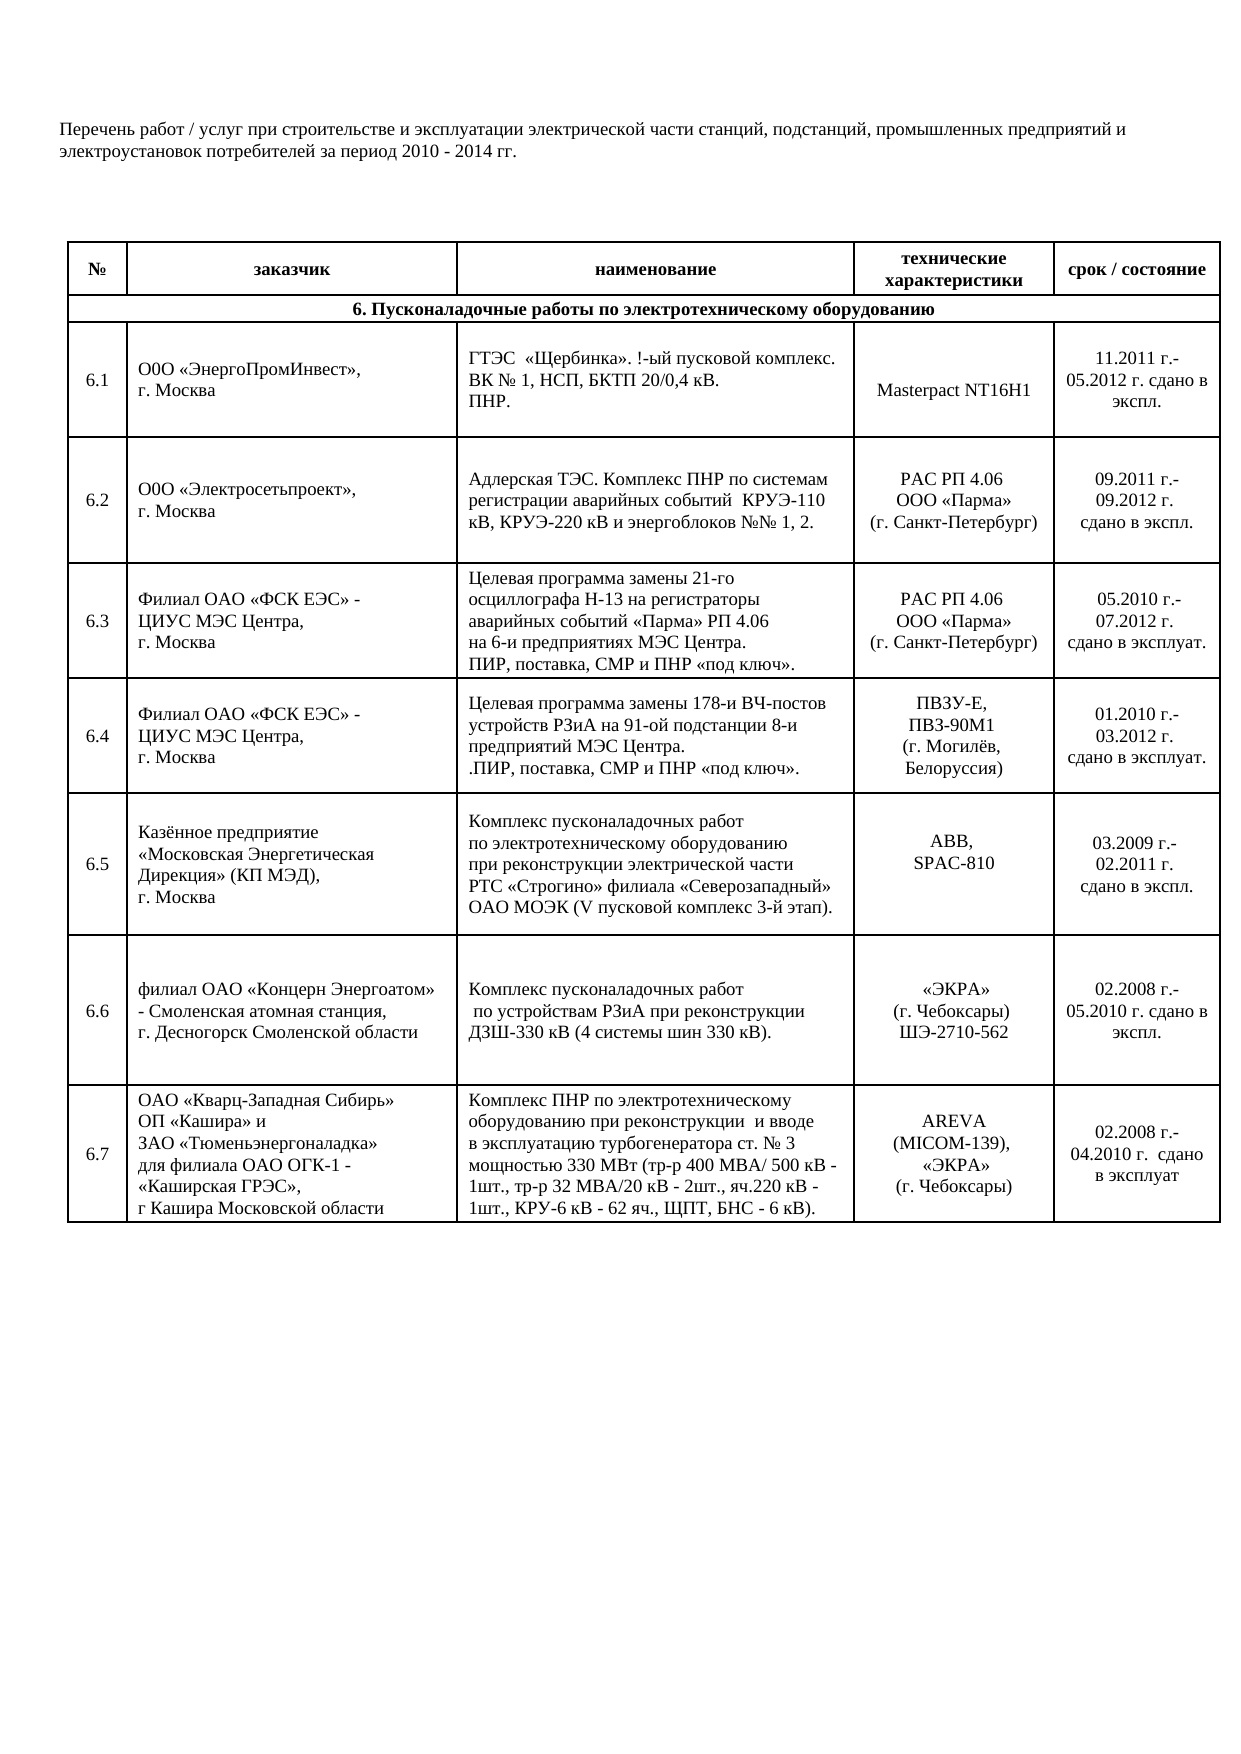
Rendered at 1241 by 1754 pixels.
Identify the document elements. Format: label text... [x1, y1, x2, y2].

table_cell Комплекс пусконаладочных работ по устройствам РЗиА при реконструкции ДЗШ-330 кВ (4 системы шин 330 кВ). [458, 936, 853, 1084]
table_cell ABB, SPAC-810 [855, 794, 1053, 934]
table_cell 6.2 [69, 438, 126, 562]
table_cell О0О «Электросетьпроект», г. Москва [128, 438, 456, 562]
table_cell Целевая программа замены 178-и ВЧ-постов устройств РЗиА на 91-ой подстанции 8-и предприятий МЭС Центра. .ПИР, поставка, СМР и ПНР «под ключ». [458, 679, 853, 792]
table_cell Казённое предприятие «Московская Энергетическая Дирекция» (КП МЭД), г. Москва [128, 794, 456, 934]
table_cell 6.7 [69, 1086, 126, 1221]
table_header № [69, 243, 126, 294]
table_cell Филиал ОАО «ФСК ЕЭС» - ЦИУС МЭС Центра, г. Москва [128, 679, 456, 792]
table_header срок / состояние [1055, 243, 1219, 294]
table_cell Masterpact NT16H1 [855, 323, 1053, 436]
table_cell 02.2008 г.-04.2010 г. сдано в эксплуат [1055, 1086, 1219, 1221]
table_cell ПВЗУ-Е, ПВЗ-90М1 (г. Могилёв, Белоруссия) [855, 679, 1053, 792]
table_cell РАС РП 4.06 ООО «Парма» (г. Санкт-Петербург) [855, 438, 1053, 562]
table_cell 01.2010 г.- 03.2012 г. сдано в эксплуат. [1055, 679, 1219, 792]
table_cell 09.2011 г.-09.2012 г. сдано в экспл. [1055, 438, 1219, 562]
table_cell AREVA (MICOM-139), «ЭКРА» (г. Чебоксары) [855, 1086, 1053, 1221]
table_cell 02.2008 г.- 05.2010 г. сдано в экспл. [1055, 936, 1219, 1084]
table_cell 6.6 [69, 936, 126, 1084]
table_cell О0О «ЭнергоПромИнвест», г. Москва [128, 323, 456, 436]
table_cell Целевая программа замены 21-го осциллографа Н-13 на регистраторы аварийных событий «Парма» РП 4.06 на 6-и предприятиях МЭС Центра. ПИР, поставка, СМР и ПНР «под ключ». [458, 564, 853, 677]
table_cell РАС РП 4.06 ООО «Парма» (г. Санкт-Петербург) [855, 564, 1053, 677]
table_cell 6.5 [69, 794, 126, 934]
table_cell Комплекс пусконаладочных работ по электротехническому оборудованию при реконструкции электрической части РТС «Строгино» филиала «Северозападный» ОАО МОЭК (V пусковой комплекс 3-й этап). [458, 794, 853, 934]
table_cell Адлерская ТЭС. Комплекс ПНР по системам регистрации аварийных событий КРУЭ-110 кВ, КРУЭ-220 кВ и энергоблоков №№ 1, 2. [458, 438, 853, 562]
table_cell 6.1 [69, 323, 126, 436]
table_cell Комплекс ПНР по электротехническому оборудованию при реконструкции и вводе в эксплуатацию турбогенератора ст. № 3 мощностью 330 МВт (тр-р 400 МВА/ 500 кВ -1шт., тр-р 32 МВА/20 кВ - 2шт., яч.220 кВ - 1шт., КРУ-6 кВ - 62 яч., ЩПТ, БНС - 6 кВ). [458, 1086, 853, 1221]
table_header заказчик [128, 243, 456, 294]
table_cell 11.2011 г.- 05.2012 г. сдано в экспл. [1055, 323, 1219, 436]
table_cell 6.3 [69, 564, 126, 677]
table_cell 6.4 [69, 679, 126, 792]
table_cell 03.2009 г.- 02.2011 г. сдано в экспл. [1055, 794, 1219, 934]
table_cell «ЭКРА» (г. Чебоксары) ШЭ-2710-562 [855, 936, 1053, 1084]
table_cell 6. Пусконаладочные работы по электротехническому оборудованию [69, 296, 1219, 321]
table_header наименование [458, 243, 853, 294]
table_header технические характеристики [855, 243, 1053, 294]
table_cell филиал ОАО «Концерн Энергоатом» - Смоленская атомная станция, г. Десногорск Смоленской области [128, 936, 456, 1084]
table_cell ОАО «Кварц-Западная Сибирь» ОП «Кашира» и ЗАО «Тюменьэнергоналадка» для филиала ОАО ОГК-1 - «Каширская ГРЭС», г Кашира Московской области [128, 1086, 456, 1221]
table_cell ГТЭС «Щербинка». !-ый пусковой комплекс. ВК № 1, НСП, БКТП 20/0,4 кВ. ПНР. [458, 323, 853, 436]
table_cell 05.2010 г.- 07.2012 г. сдано в эксплуат. [1055, 564, 1219, 677]
text Перечень работ / услуг при строительстве и эксплуатации электрической части станций, подстанций, промышленных предприятий и электроустановок потребителей за период 2010 - 2014 гг. [59, 118, 1181, 161]
table_cell Филиал ОАО «ФСК ЕЭС» - ЦИУС МЭС Центра, г. Москва [128, 564, 456, 677]
